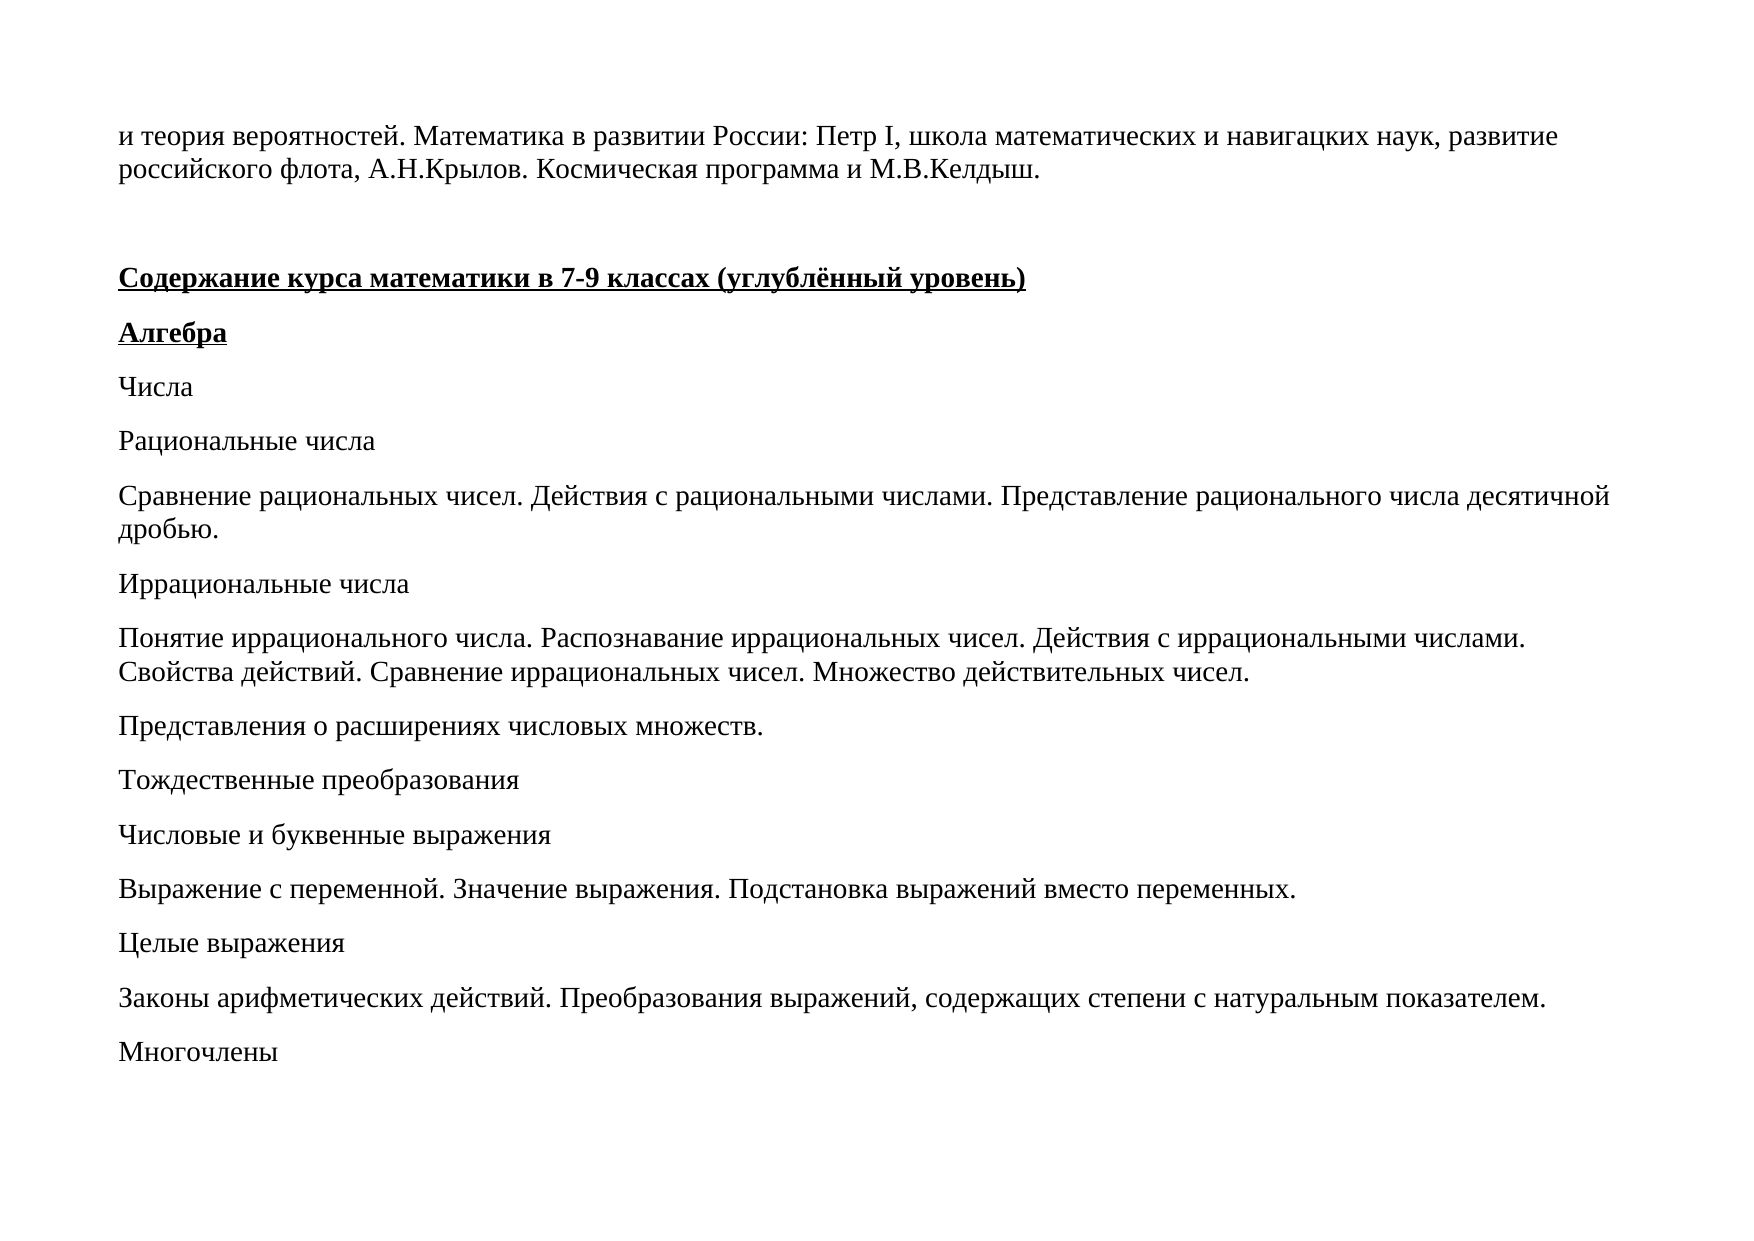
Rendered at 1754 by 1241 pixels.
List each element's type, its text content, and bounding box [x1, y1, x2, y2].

text Законы арифметических действий. Преобразования выражений, содержащих степени с натуральным показателем. [118, 980, 1636, 1013]
text Рациональные числа [118, 423, 1636, 457]
text Тождественные преобразования [118, 762, 1636, 796]
text Многочлены [118, 1034, 1636, 1068]
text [118, 118, 1636, 185]
text Понятие иррационального числа. Распознавание иррациональных чисел. Действия с иррациональными числами. Свойства действий. Сравнение иррациональных чисел. Множество действительных чисел. [118, 620, 1636, 687]
text Целые выражения [118, 926, 1636, 959]
text Содержание курса математики в 7-9 классах (углублённый уровень) [118, 260, 1636, 294]
text Сравнение рациональных чисел. Действия с рациональными числами. Представление рационального числа десятичной дробью. [118, 478, 1636, 545]
text Иррациональные числа [118, 566, 1636, 599]
text Выражение с переменной. Значение выражения. Подстановка выражений вместо переменных. [118, 871, 1636, 905]
text Алгебра [118, 315, 1636, 348]
text Числовые и буквенные выражения [118, 817, 1636, 850]
text Представления о расширениях числовых множеств. [118, 708, 1636, 742]
text Числа [118, 369, 1636, 403]
